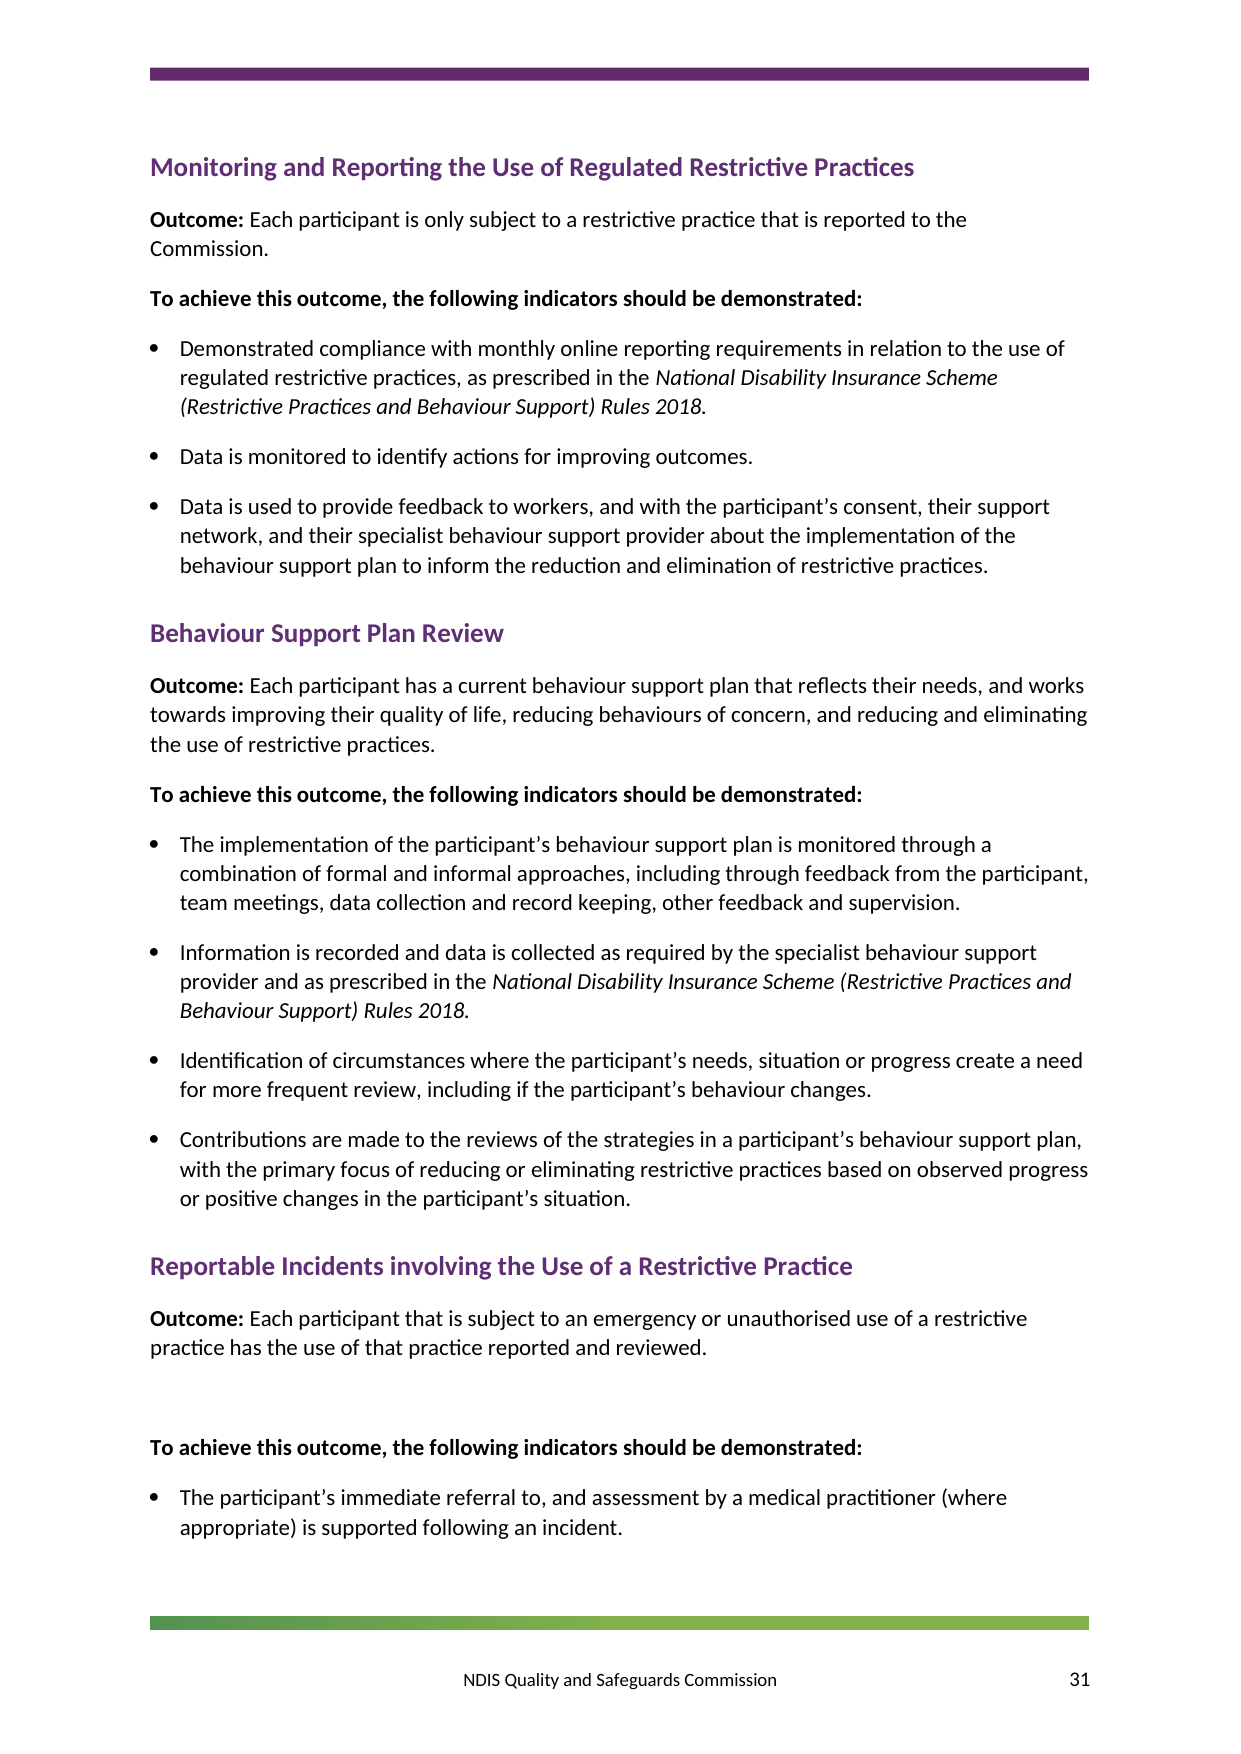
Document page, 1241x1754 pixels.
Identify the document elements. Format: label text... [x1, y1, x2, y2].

subtitle Reportable Incidents involving the Use of a Restrictive Practice [150, 1249, 1090, 1282]
text To achieve this outcome, the following indicators should be demonstrated: [150, 778, 1090, 808]
text Data is monitored to identify actions for improving outcomes. [150, 441, 1090, 471]
text Data is used to provide feedback to workers, and with the participant’s consent, their support network, and their specialist behaviour support provider about the implementation of the behaviour support plan to inform the reduction and elimination of restrictive practices. [150, 491, 1090, 579]
text Information is recorded and data is collected as required by the specialist behaviour support provider and as prescribed in the National Disability Insurance Scheme (Restrictive Practices and Behaviour Support) Rules 2018. [150, 937, 1090, 1024]
text Demonstrated compliance with monthly online reporting requirements in relation to the use of regulated restrictive practices, as prescribed in the National Disability Insurance Scheme (Restrictive Practices and Behaviour Support) Rules 2018. [150, 333, 1090, 421]
text Identification of circumstances where the participant’s needs, situation or progress create a need for more frequent review, including if the participant’s behaviour changes. [150, 1045, 1090, 1103]
text Outcome: Each participant that is subject to an emergency or unauthorised use of a restrictive practice has the use of that practice reported and reviewed. [150, 1303, 1090, 1362]
text The implementation of the participant’s behaviour support plan is monitored through a combination of formal and informal approaches, including through feedback from the participant, team meetings, data collection and record keeping, other feedback and supervision. [150, 828, 1090, 916]
text To achieve this outcome, the following indicators should be demonstrated: [150, 283, 1090, 312]
subtitle Monitoring and Reporting the Use of Regulated Restrictive Practices [150, 150, 1090, 183]
text Outcome: Each participant has a current behaviour support plan that reflects their needs, and works towards improving their quality of life, reducing behaviours of concern, and reducing and eliminating the use of restrictive practices. [150, 670, 1090, 758]
text Contributions are made to the reviews of the strategies in a participant’s behaviour support plan, with the primary focus of reducing or eliminating restrictive practices based on observed progress or positive changes in the participant’s situation. [150, 1124, 1090, 1212]
text To achieve this outcome, the following indicators should be demonstrated: [150, 1432, 1090, 1462]
text The participant’s immediate referral to, and assessment by a medical practitioner (where appropriate) is supported following an incident. [150, 1482, 1090, 1541]
subtitle Behaviour Support Plan Review [150, 616, 1090, 649]
text Outcome: Each participant is only subject to a restrictive practice that is reported to the Commission. [150, 204, 1090, 262]
